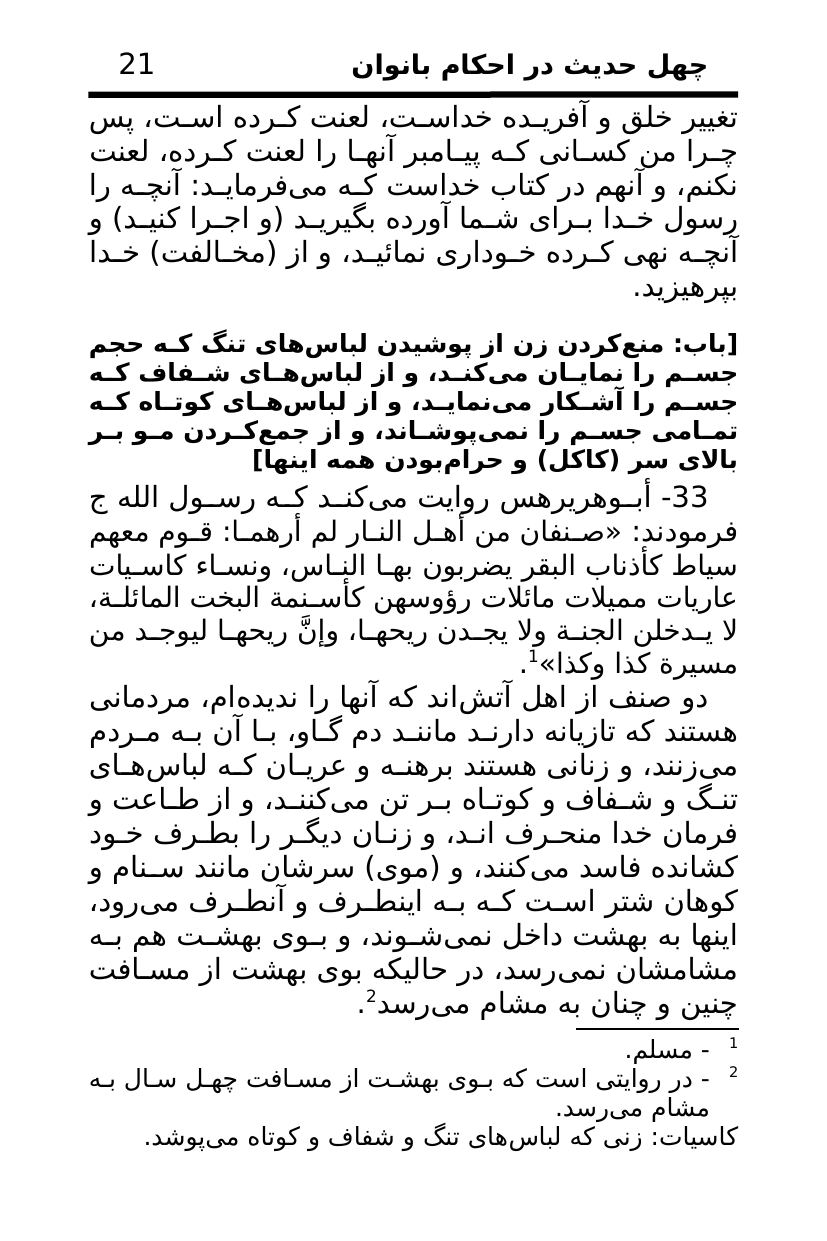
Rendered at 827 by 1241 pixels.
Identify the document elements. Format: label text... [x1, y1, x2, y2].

text دو صنف از اهل آتش‌اند که آنها را ندیده‌ام، مردمانى هستند که تازیانه دارند مانند دم گاو، با آن به مردم می‌زنند، و زنانى هستند برهنه و عریان که لباس‌هاى تنگ و شفاف و کوتاه بر تن می‌کنند، و از طاعت و فرمان خدا منحرف اند، و زنان دیگر را بطرف خود کشانده فاسد می‌کنند، و (موى) سرشان مانند سنام و کوهان شتر است که به اینطرف و آنطرف می‌رود، اینها به بهشت داخل نمی‌شوند، و بوى بهشت هم به مشامشان نمی‌رسد، در حالیکه بوى بهشت از مسافت چنین و چنان به مشام می‌رسد. [89, 681, 738, 1020]
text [89, 100, 738, 304]
text 33- أبوهریرهس روایت می‌کند که رسول الله ج فرمودند: «صنفان من أهل النار لم أرهما: قوم معهم سياط كأذناب البقر يضربون بها الناس، ونساء كاسيات عاريات مميلات مائلات رؤوسهن كأسنمة البخت المائلة، لا يدخلن الجنة ولا يجدن ريحها، وإنَّ ريحها ليوجد من مسيرة كذا وكذا». [89, 481, 738, 681]
text [باب: منع‌كردن زن از پوشیدن لباس‌های تنگ كه حجم جسم را نمایان می‌کند، و از لباس‌های شفاف كه جسم را آشكار می‌نماید، و از لباس‌های كوتاه كه تمامی جسم را نمی‌پوشاند، و از جمع‌كردن مو بر بالای سر (كاكل) و حرام‌بودن همه اینها] [89, 329, 738, 474]
